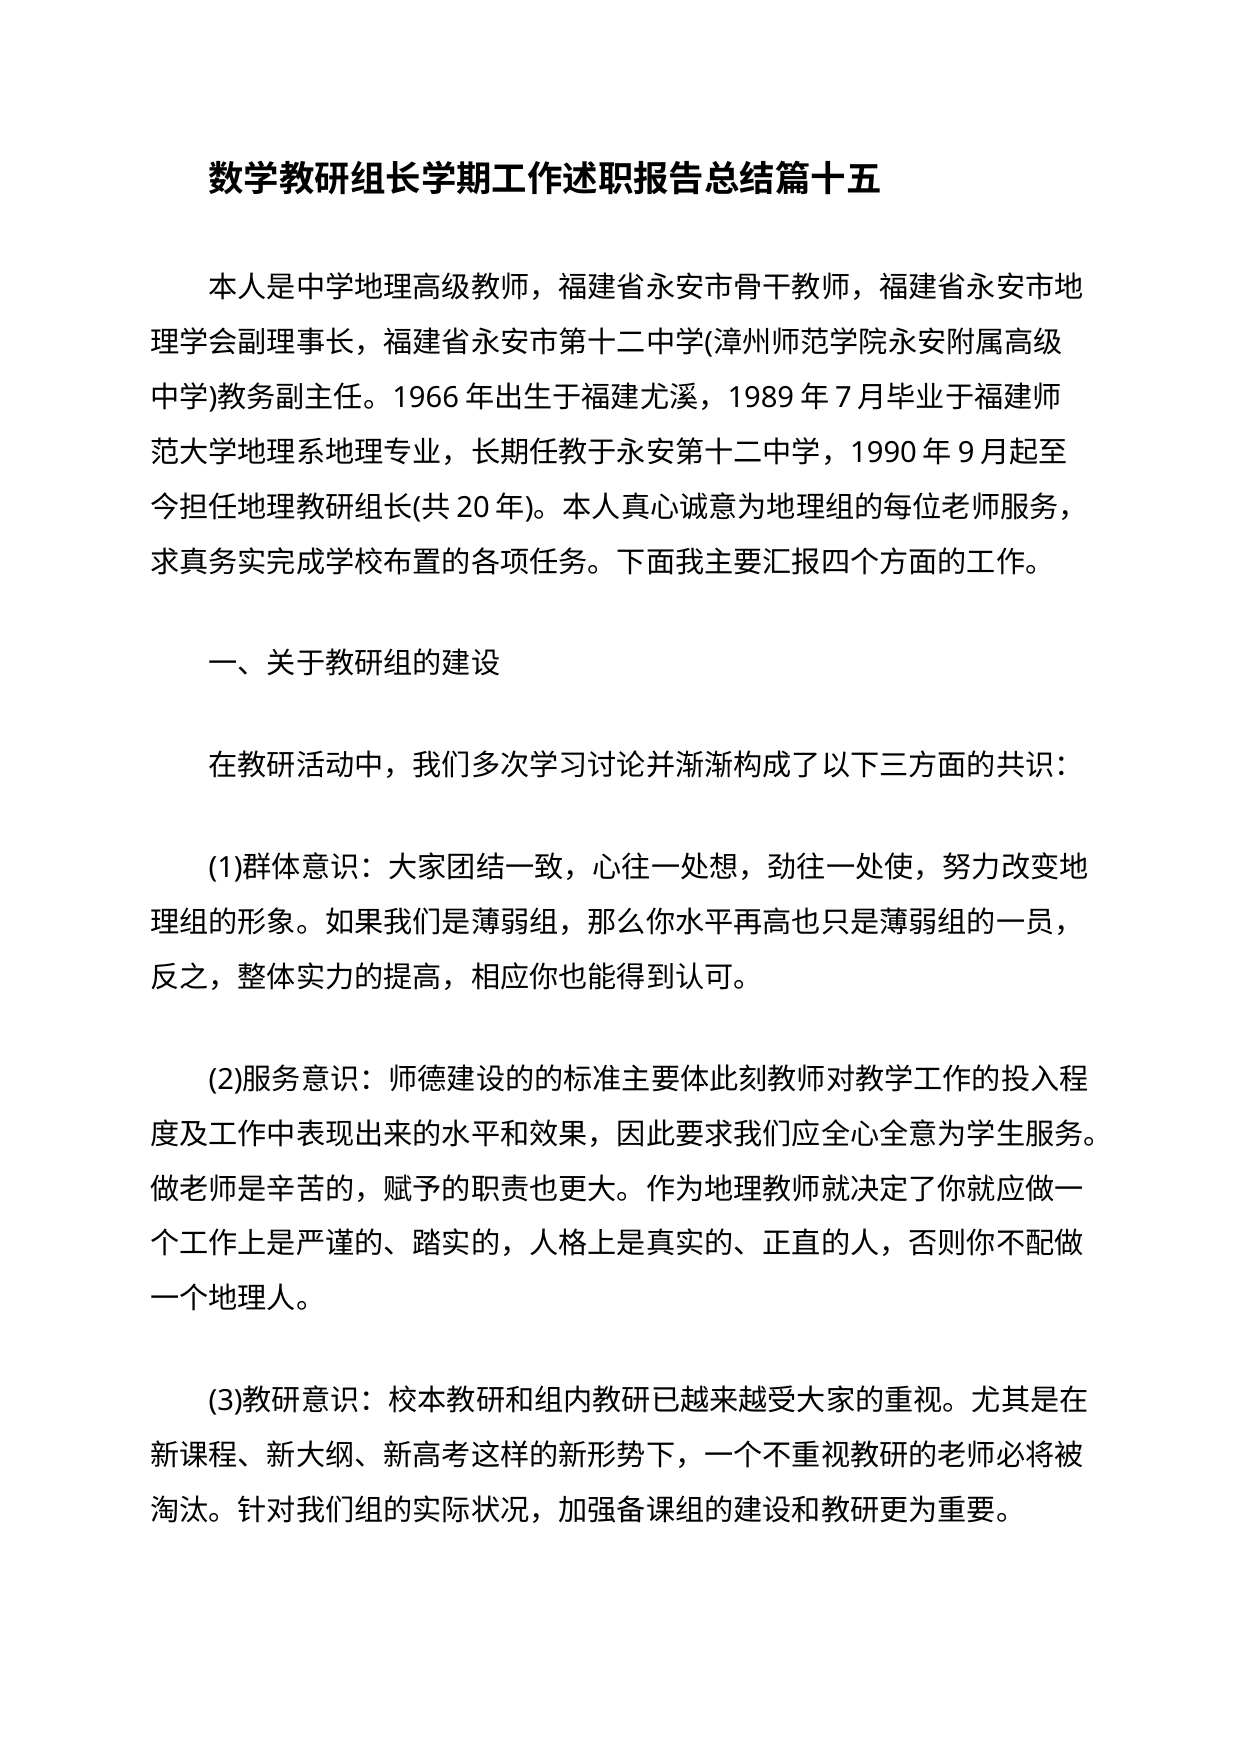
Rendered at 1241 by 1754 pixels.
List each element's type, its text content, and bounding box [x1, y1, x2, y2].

text (1)群体意识：大家团结一致，心往一处想，劲往一处使，努力改变地理组的形象。如果我们是薄弱组，那么你水平再高也只是薄弱组的一员，反之，整体实力的提高，相应你也能得到认可。 [150, 844, 1090, 996]
text (2)服务意识：师德建设的的标准主要体此刻教师对教学工作的投入程度及工作中表现出来的水平和效果，因此要求我们应全心全意为学生服务。做老师是辛苦的，赋予的职责也更大。作为地理教师就决定了你就应做一个工作上是严谨的、踏实的，人格上是真实的、正直的人，否则你不配做一个地理人。 [150, 1055, 1090, 1317]
text 数学教研组长学期工作述职报告总结篇十五 [150, 150, 1090, 201]
text 本人是中学地理高级教师，福建省永安市骨干教师，福建省永安市地理学会副理事长，福建省永安市第十二中学(漳州师范学院永安附属高级中学)教务副主任。1966年出生于福建尤溪，1989年7月毕业于福建师范大学地理系地理专业，长期任教于永安第十二中学，1990年9月起至今担任地理教研组长(共20年)。本人真心诚意为地理组的每位老师服务，求真务实完成学校布置的各项任务。下面我主要汇报四个方面的工作。 [150, 263, 1090, 581]
text 一、关于教研组的建设 [150, 640, 1090, 682]
text 在教研活动中，我们多次学习讨论并渐渐构成了以下三方面的共识： [150, 742, 1090, 784]
text (3)教研意识：校本教研和组内教研已越来越受大家的重视。尤其是在新课程、新大纲、新高考这样的新形势下，一个不重视教研的老师必将被淘汰。针对我们组的实际状况，加强备课组的建设和教研更为重要。 [150, 1377, 1090, 1529]
